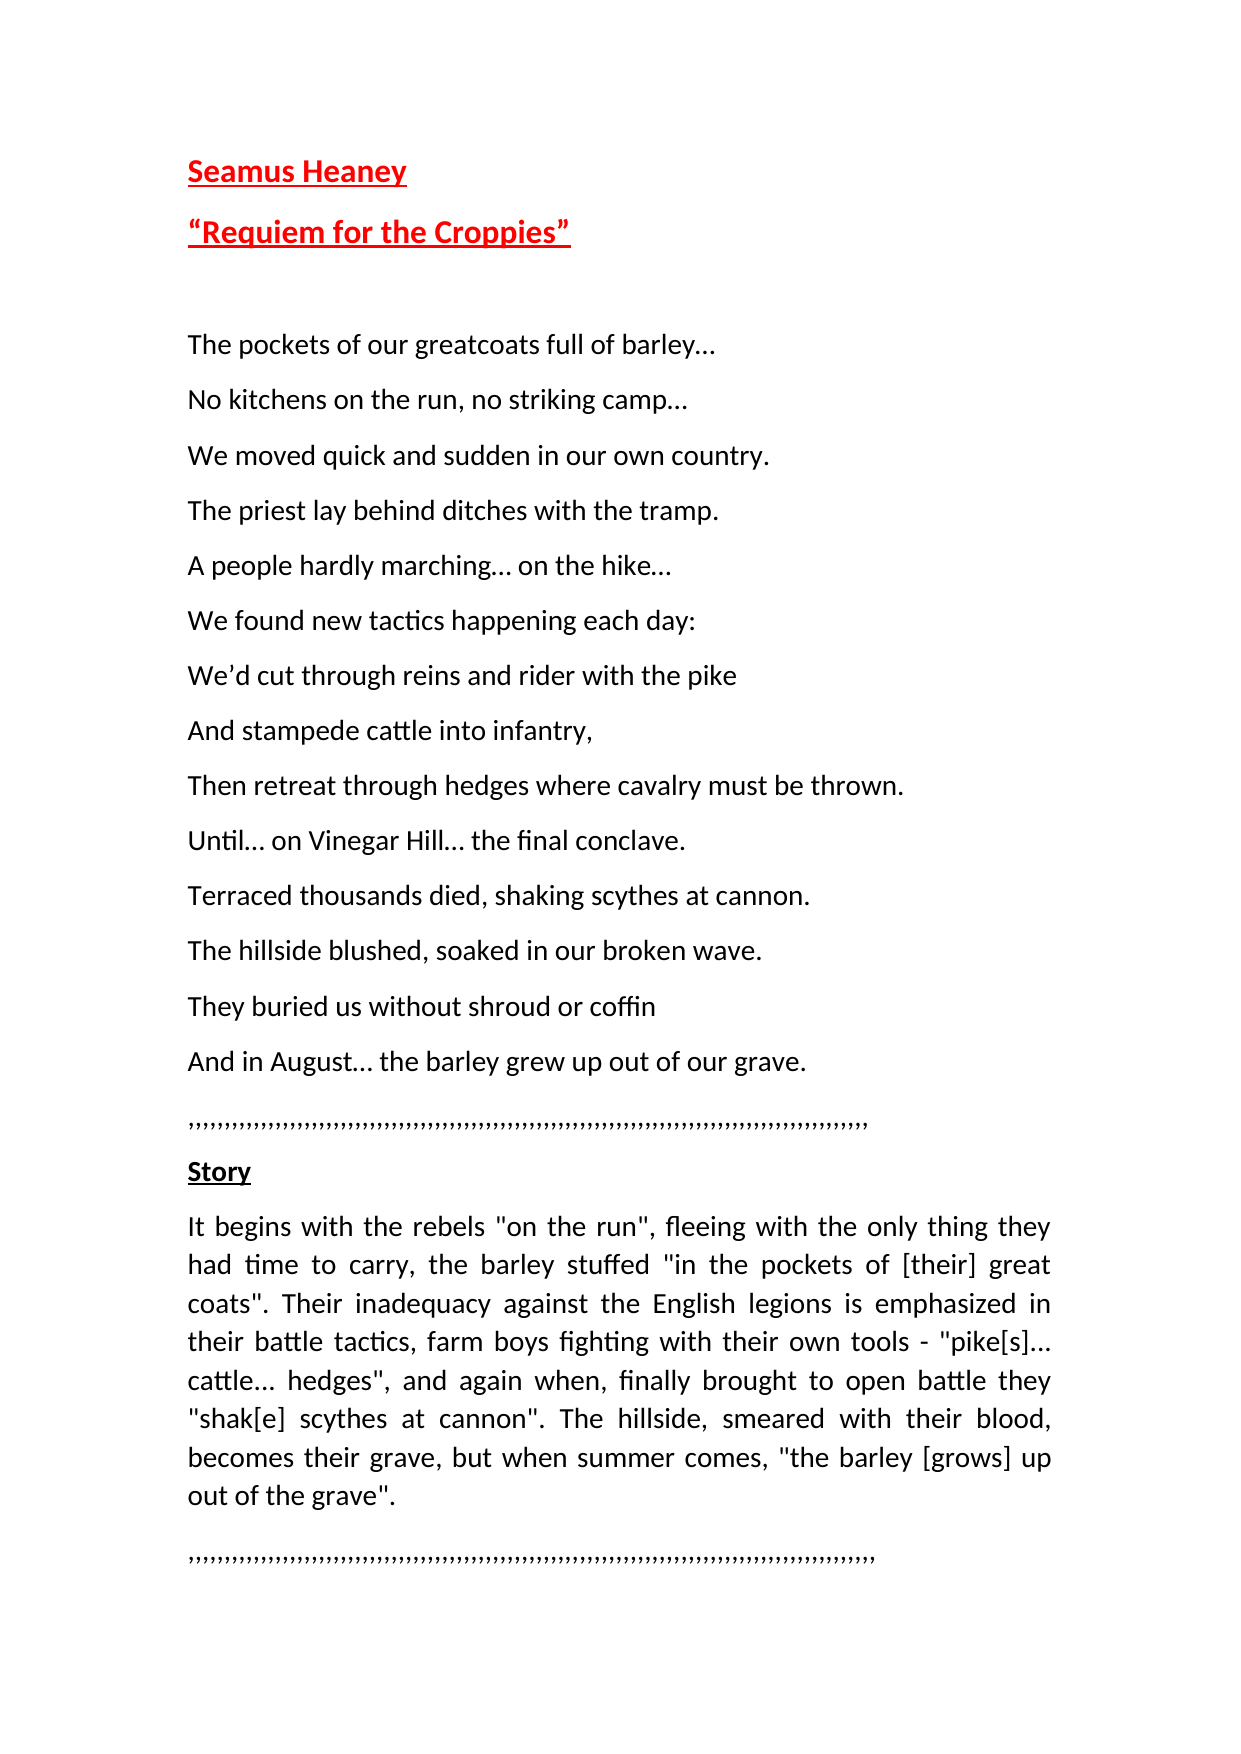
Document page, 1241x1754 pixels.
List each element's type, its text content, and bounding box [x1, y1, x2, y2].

text The hillside blushed, soaked in our broken wave. [187, 932, 1053, 968]
text Until… on Vinegar Hill… the final conclave. [187, 822, 1053, 858]
text It begins with the rebels "on the run", fleeing with the only thing they had time to carry, the barley stuffed "in the pockets of [their] great coats". Their inadequacy against the English legions is emphasized in their battle tactics, farm boys fighting with their own tools - "pike[s]... cattle... hedges", and again when, finally brought to open battle they "shak[e] scythes at cannon". The hillside, smeared with their blood, becomes their grave, but when summer comes, "the barley [grows] up out of the grave". [187, 1208, 1053, 1513]
text “Requiem for the Croppies” [187, 211, 1053, 251]
text ,,,,,,,,,,,,,,,,,,,,,,,,,,,,,,,,,,,,,,,,,,,,,,,,,,,,,,,,,,,,,,,,,,,,,,,,,,,,,,,,,,,,,,,,,,,,,, [187, 1098, 1053, 1133]
text And stampede cattle into infantry, [187, 712, 1053, 748]
text A people hardly marching… on the hike… [187, 547, 1053, 582]
text Then retreat through hedges where cavalry must be thrown. [187, 767, 1053, 803]
text We found new tactics happening each day: [187, 602, 1053, 637]
text ,,,,,,,,,,,,,,,,,,,,,,,,,,,,,,,,,,,,,,,,,,,,,,,,,,,,,,,,,,,,,,,,,,,,,,,,,,,,,,,,,,,,,,,,,,,,,,, [187, 1532, 1053, 1568]
text They buried us without shroud or coffin [187, 988, 1053, 1023]
text Terraced thousands died, shaking scythes at cannon. [187, 877, 1053, 913]
text No kitchens on the run, no striking camp… [187, 381, 1053, 417]
text The priest lay behind ditches with the tramp. [187, 492, 1053, 527]
text We moved quick and sudden in our own country. [187, 437, 1053, 472]
text Seamus Heaney [187, 150, 1053, 191]
text We’d cut through reins and rider with the pike [187, 657, 1053, 693]
text Story [187, 1153, 1053, 1188]
text And in August… the barley grew up out of our grave. [187, 1043, 1053, 1078]
text The pockets of our greatcoats full of barley… [187, 326, 1053, 362]
